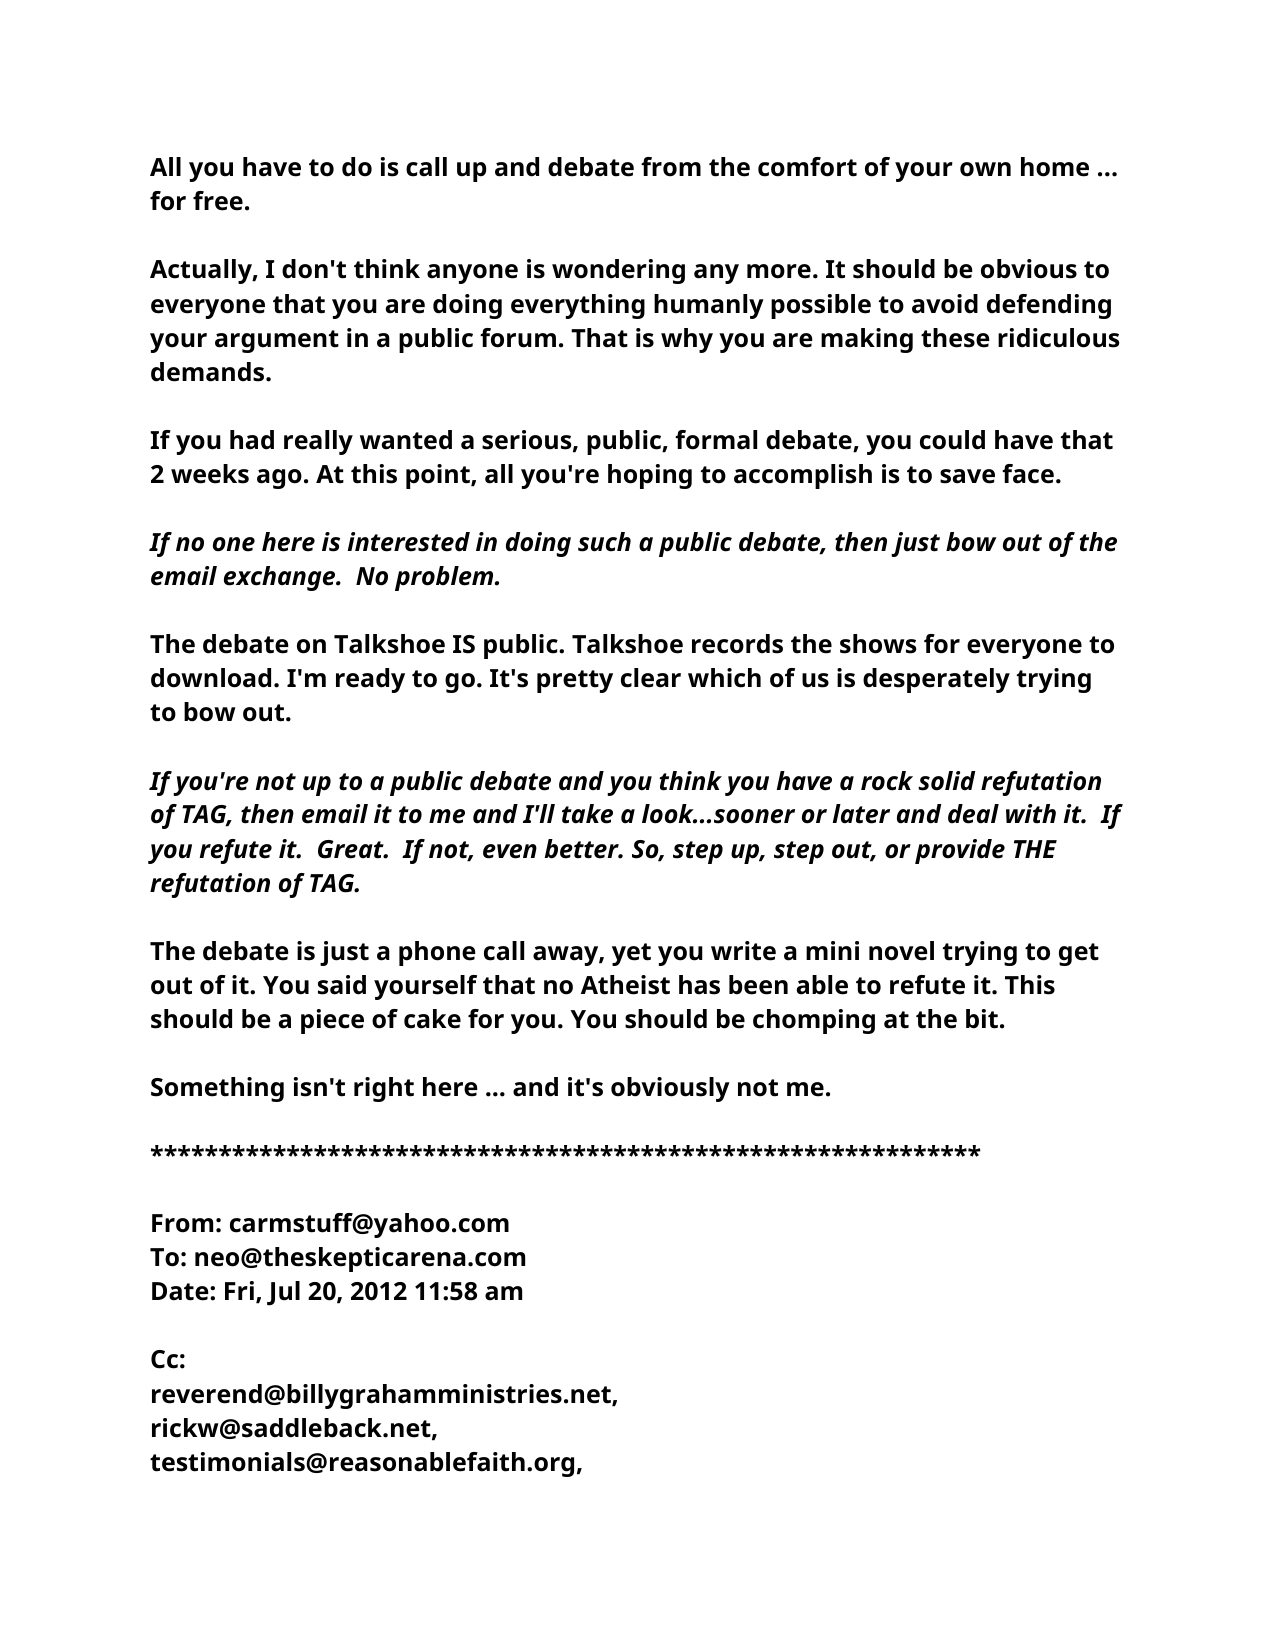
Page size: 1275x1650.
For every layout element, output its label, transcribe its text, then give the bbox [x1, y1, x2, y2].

text Actually, I don't think anyone is wondering any more. It should be obvious to everyone that you are doing everything humanly possible to avoid defending your argument in a public forum. That is why you are making these ridiculous demands. [150, 252, 1125, 388]
text Cc: [150, 1342, 1125, 1376]
text Date: Fri, Jul 20, 2012 11:58 am [150, 1274, 1125, 1308]
text To: neo@theskepticarena.com [150, 1240, 1125, 1274]
text If you're not up to a public debate and you think you have a rock solid refutation of TAG, then email it to me and I'll take a look...sooner or later and deal with it. If you refute it. Great. If not, even better. So, step up, step out, or provide THE refutation of TAG. [150, 763, 1125, 899]
text All you have to do is call up and debate from the comfort of your own home ... for free. [150, 150, 1125, 218]
text If you had really wanted a serious, public, formal debate, you could have that 2 weeks ago. At this point, all you're hoping to accomplish is to save face. [150, 422, 1125, 491]
text The debate on Talkshoe IS public. Talkshoe records the shows for everyone to download. I'm ready to go. It's pretty clear which of us is desperately trying to bow out. [150, 627, 1125, 729]
text ************************************************************* [150, 1138, 1125, 1172]
text reverend@billygrahamministries.net, [150, 1376, 1125, 1410]
text From: carmstuff@yahoo.com [150, 1206, 1125, 1240]
text testimonials@reasonablefaith.org, [150, 1444, 1125, 1478]
text If no one here is interested in doing such a public debate, then just bow out of the email exchange. No problem. [150, 525, 1125, 593]
text The debate is just a phone call away, yet you write a mini novel trying to get out of it. You said yourself that no Atheist has been able to refute it. This should be a piece of cake for you. You should be chomping at the bit. [150, 933, 1125, 1036]
text rickw@saddleback.net, [150, 1410, 1125, 1444]
text Something isn't right here ... and it's obviously not me. [150, 1070, 1125, 1104]
